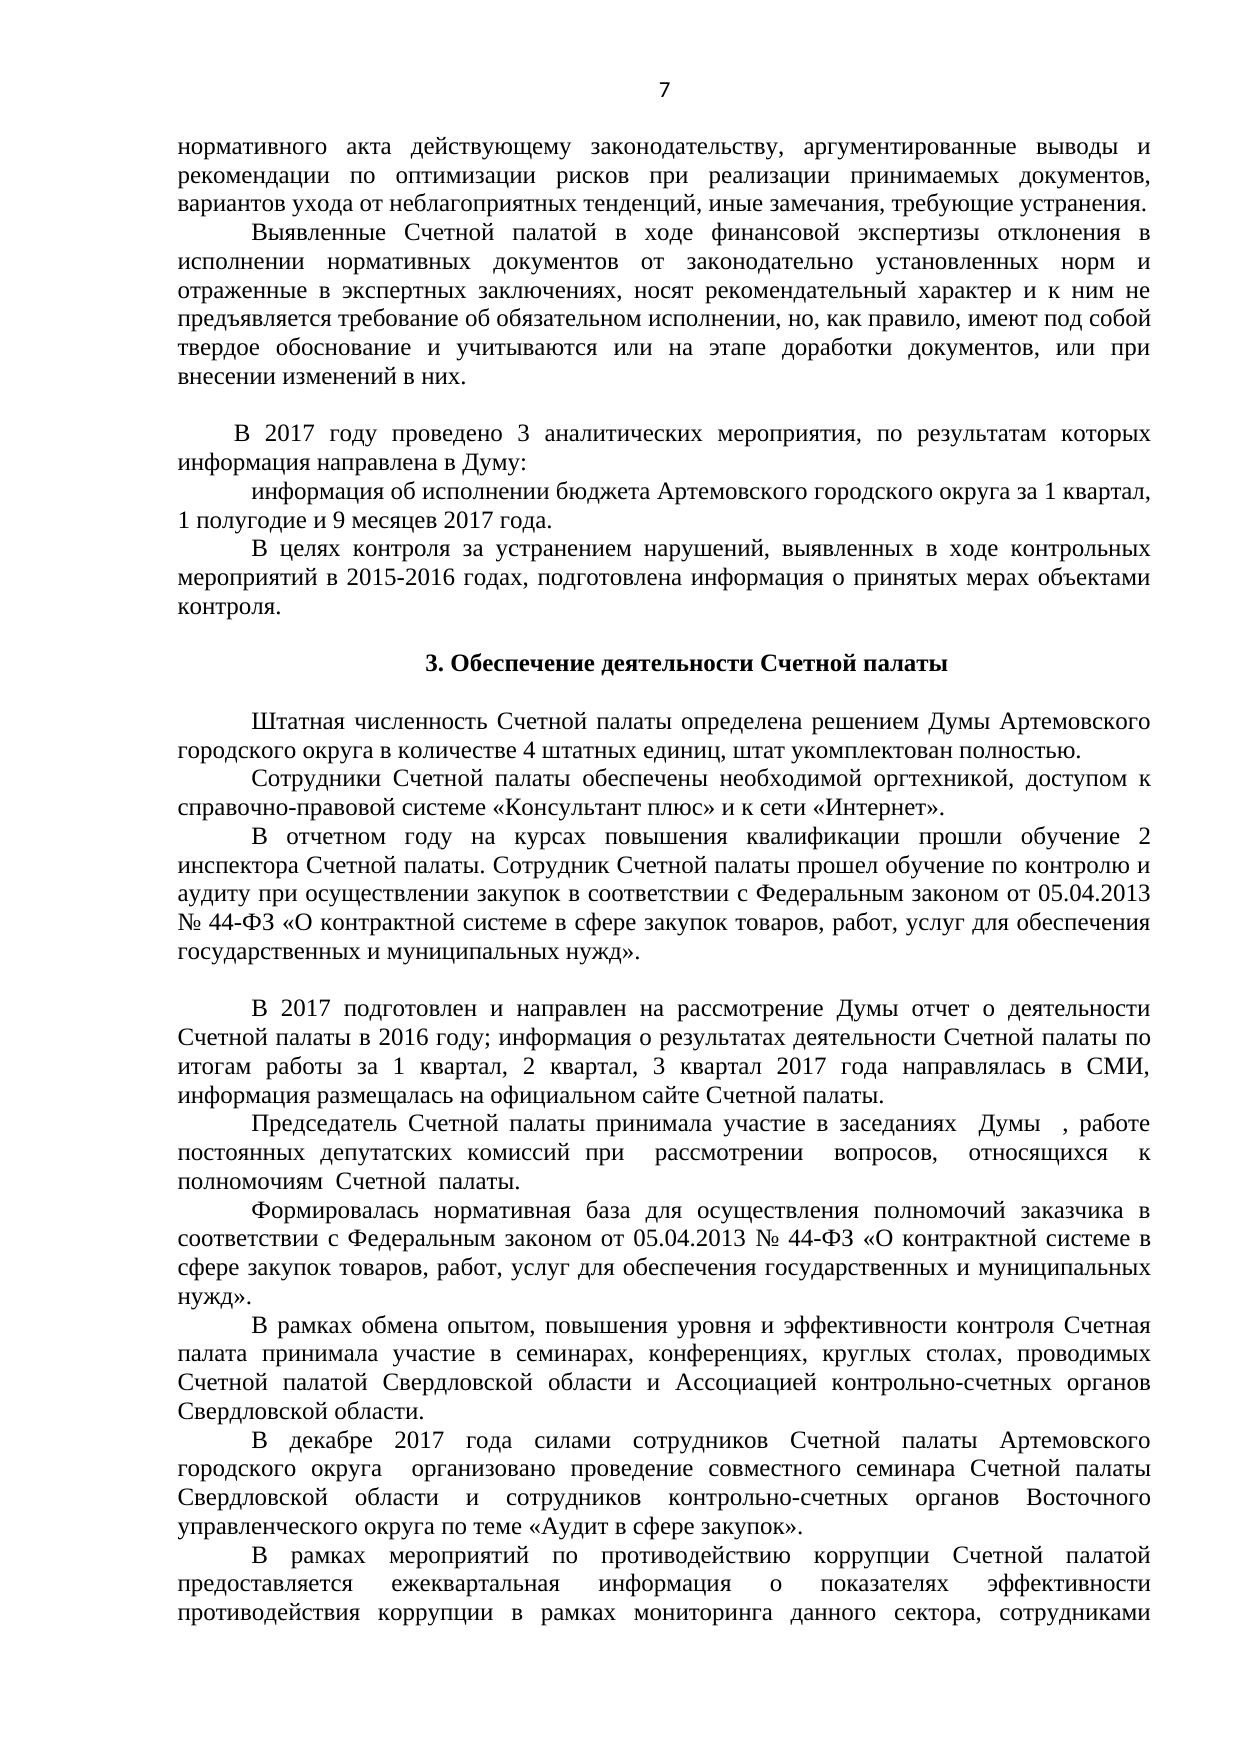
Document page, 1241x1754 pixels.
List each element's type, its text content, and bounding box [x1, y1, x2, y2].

text В рамках обмена опытом, повышения уровня и эффективности контроля Счетная палата принимала участие в семинарах, конференциях, круглых столах, проводимых Счетной палатой Свердловской области и Ассоциацией контрольно-счетных органов Свердловской области. [177, 1310, 1152, 1425]
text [177, 1540, 1152, 1626]
text В 2017 году проведено 3 аналитических мероприятия, по результатам которых информация направлена в Думу: [177, 418, 1152, 476]
text информация об исполнении бюджета Артемовского городского округа за 1 квартал, 1 полугодие и 9 месяцев 2017 года. [177, 476, 1152, 533]
text Формировалась нормативная база для осуществления полномочий заказчика в соответствии с Федеральным законом от 05.04.2013 № 44-ФЗ «О контрактной системе в сфере закупок товаров, работ, услуг для обеспечения государственных и муниципальных нужд». [177, 1195, 1152, 1310]
text Председатель Счетной палаты принимала участие в заседаниях Думы , работе постоянных депутатских комиссий при рассмотрении вопросов, относящихся к полномочиям Счетной палаты. [177, 1108, 1152, 1195]
text В целях контроля за устранением нарушений, выявленных в ходе контрольных мероприятий в 2015-2016 годах, подготовлена информация о принятых мерах объектами контроля. [177, 533, 1152, 620]
text Выявленные Счетной палатой в ходе финансовой экспертизы отклонения в исполнении нормативных документов от законодательно установленных норм и отраженные в экспертных заключениях, носят рекомендательный характер и к ним не предъявляется требование об обязательном исполнении, но, как правило, имеют под собой твердое обоснование и учитываются или на этапе доработки документов, или при внесении изменений в них. [177, 217, 1152, 390]
text В декабре 2017 года силами сотрудников Счетной палаты Артемовского городского округа организовано проведение совместного семинара Счетной палаты Свердловской области и сотрудников контрольно-счетных органов Восточного управленческого округа по теме «Аудит в сфере закупок». [177, 1425, 1152, 1540]
text В 2017 подготовлен и направлен на рассмотрение Думы отчет о деятельности Счетной палаты в 2016 году; информация о результатах деятельности Счетной палаты по итогам работы за 1 квартал, 2 квартал, 3 квартал 2017 года направлялась в СМИ, информация размещалась на официальном сайте Счетной палаты. [177, 993, 1152, 1108]
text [177, 131, 1152, 217]
text В отчетном году на курсах повышения квалификации прошли обучение 2 инспектора Счетной палаты. Сотрудник Счетной палаты прошел обучение по контролю и аудиту при осуществлении закупок в соответствии с Федеральным законом от 05.04.2013 № 44-ФЗ «О контрактной системе в сфере закупок товаров, работ, услуг для обеспечения государственных и муниципальных нужд». [177, 821, 1152, 965]
text 3. Обеспечение деятельности Счетной палаты [177, 648, 1152, 677]
text Штатная численность Счетной палаты определена решением Думы Артемовского городского округа в количестве 4 штатных единиц, штат укомплектован полностью. [177, 706, 1152, 763]
text Сотрудники Счетной палаты обеспечены необходимой оргтехникой, доступом к справочно-правовой системе «Консультант плюс» и к сети «Интернет». [177, 763, 1152, 821]
